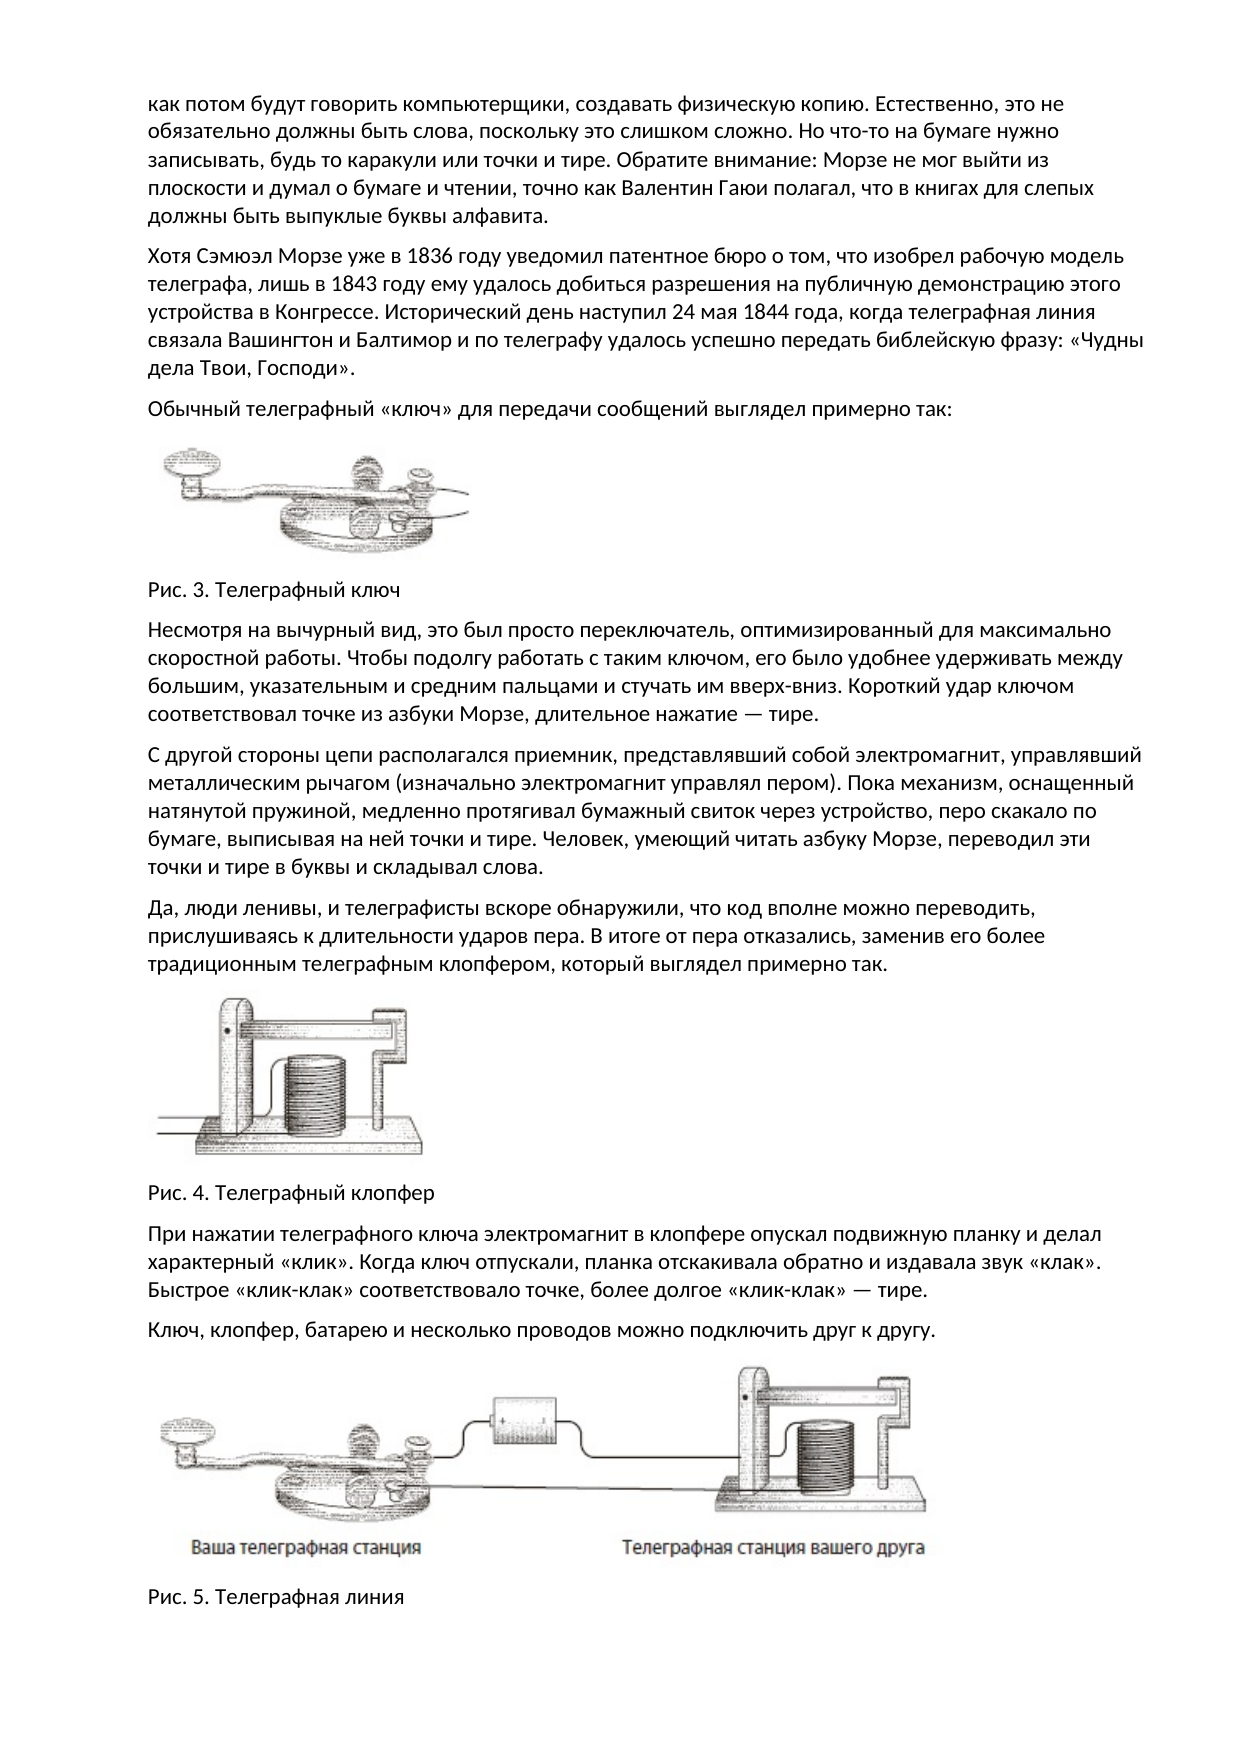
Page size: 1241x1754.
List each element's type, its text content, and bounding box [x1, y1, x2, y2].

text Рис. 3. Телеграфный ключ [148, 575, 1152, 603]
text Да, люди ленивы, и телеграфисты вскоре обнаружили, что код вполне можно переводить, прислушиваясь к длительности ударов пера. В итоге от пера отказались, заменив его более традиционным телеграфным клопфером, который выглядел примерно так. [148, 893, 1152, 977]
text Хотя Сэмюэл Морзе уже в 1836 году уведомил патентное бюро о том, что изобрел рабочую модель телеграфа, лишь в 1843 году ему удалось добиться разрешения на публичную демонстрацию этого устройства в Конгрессе. Исторический день наступил 24 мая 1844 года, когда телеграфная линия связала Вашингтон и Балтимор и по телеграфу удалось успешно передать библейскую фразу: «Чудны дела Твои, Господи». [148, 241, 1152, 381]
text При нажатии телеграфного ключа электромагнит в клопфере опускал подвижную планку и делал характерный «клик». Когда ключ отпускали, планка отскакивала обратно и издавала звук «клак». Быстрое «клик-клак» соответствовало точке, более долгое «клик-клак» — тире. [148, 1219, 1152, 1303]
text Рис. 4. Телеграфный клопфер [148, 1178, 1152, 1206]
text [148, 89, 1152, 229]
picture [147, 1356, 945, 1570]
picture [147, 989, 440, 1166]
picture [147, 434, 483, 563]
text Несмотря на вычурный вид, это был просто переключатель, оптимизированный для максимально скоростной работы. Чтобы подолгу работать с таким ключом, его было удобнее удерживать между большим, указательным и средним пальцами и стучать им вверх-вниз. Короткий удар ключом соответствовал точке из азбуки Морзе, длительное нажатие — тире. [148, 616, 1152, 728]
text Рис. 5. Телеграфная линия [148, 1582, 1152, 1611]
text Обычный телеграфный «ключ» для передачи сообщений выглядел примерно так: [148, 394, 1152, 422]
text Ключ, клопфер, батарею и несколько проводов можно подключить друг к другу. [148, 1315, 1152, 1343]
text С другой стороны цепи располагался приемник, представлявший собой электромагнит, управлявший металлическим рычагом (изначально электромагнит управлял пером). Пока механизм, оснащенный натянутой пружиной, медленно протягивал бумажный свиток через устройство, перо скакало по бумаге, выписывая на ней точки и тире. Человек, умеющий читать азбуку Морзе, переводил эти точки и тире в буквы и складывал слова. [148, 740, 1152, 880]
